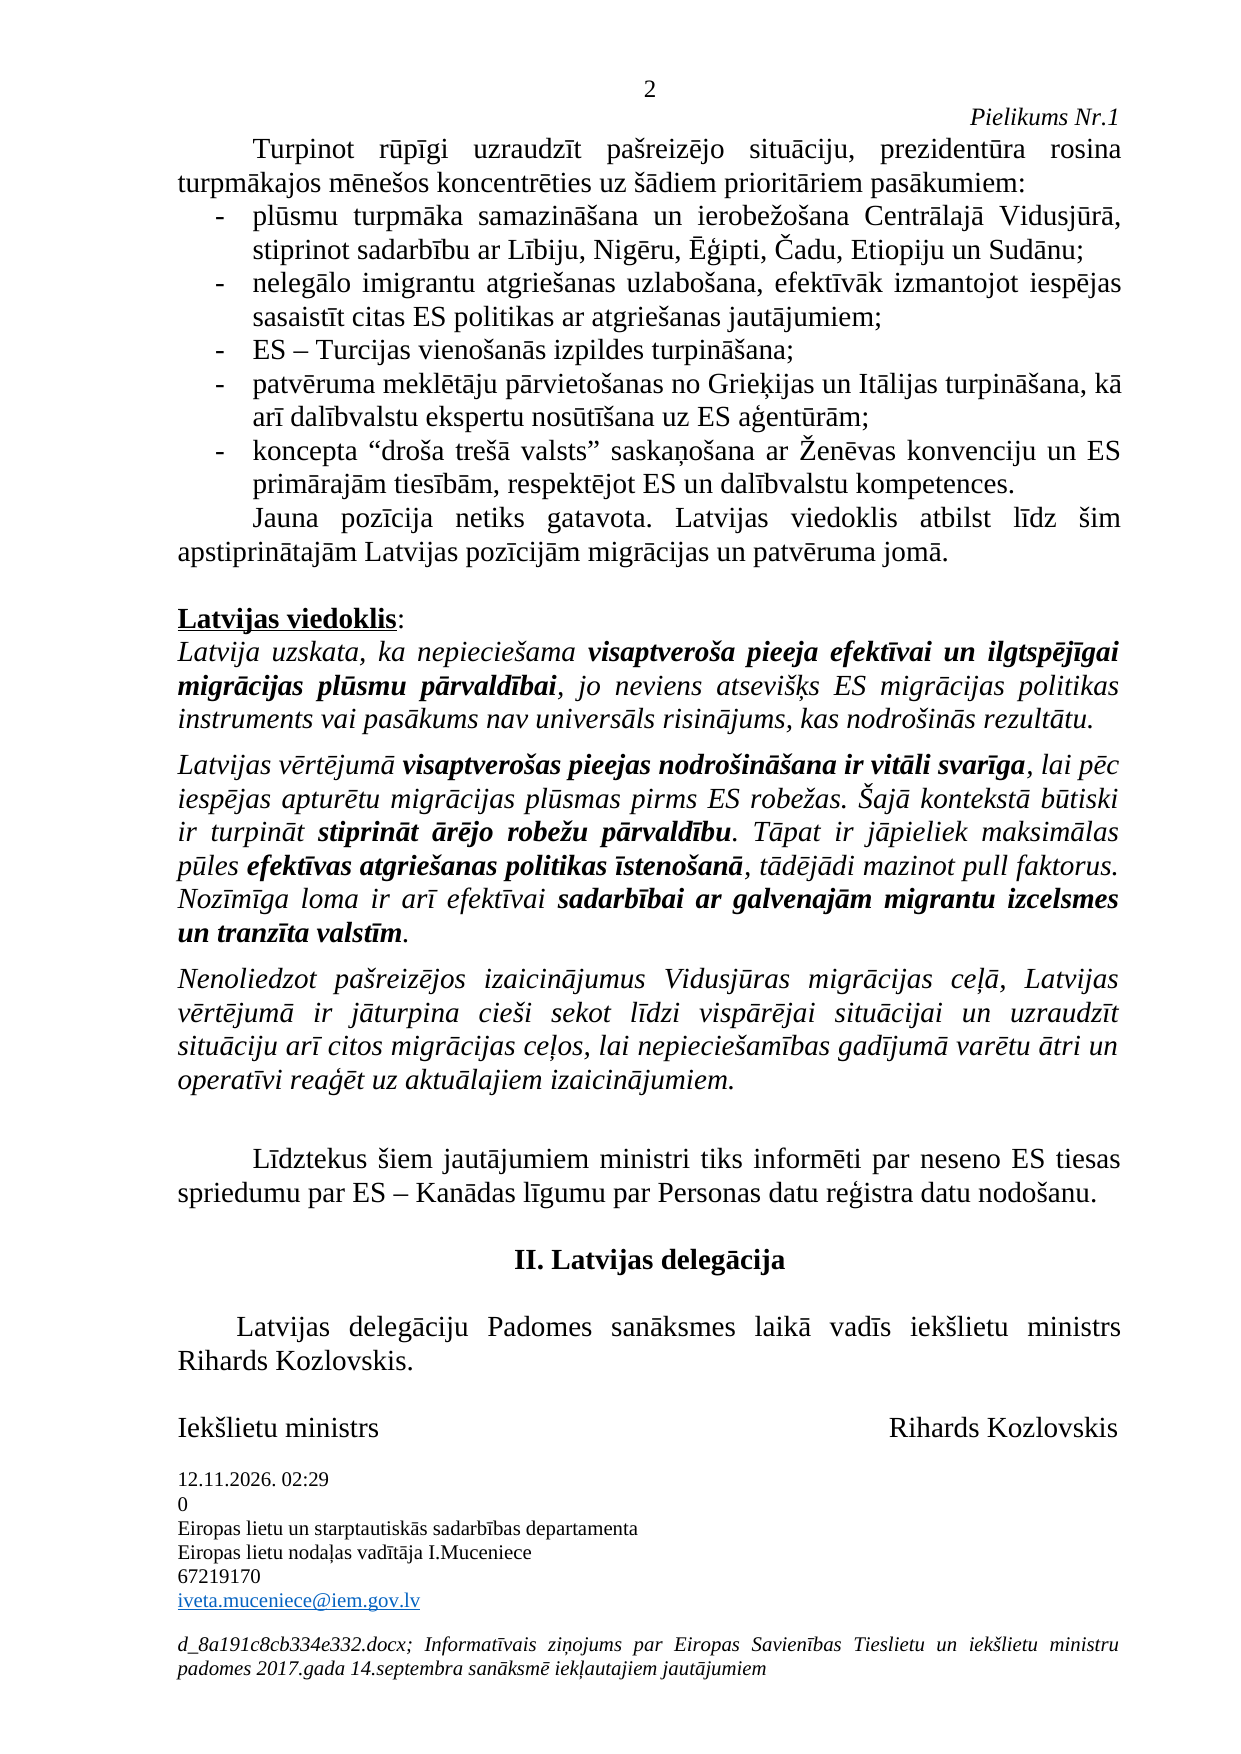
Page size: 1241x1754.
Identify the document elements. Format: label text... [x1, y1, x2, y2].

list nelegālo imigrantu atgriešanas uzlabošana, efektīvāk izmantojot iespējas sasaistīt citas ES politikas ar atgriešanas jautājumiem; [215, 265, 1122, 332]
list ES – Turcijas vienošanās izpildes turpināšana; [215, 332, 1122, 366]
text 67219170 [177, 1564, 1122, 1588]
list koncepta “droša trešā valsts” saskaņošana ar Ženēvas konvenciju un ES primārajām tiesībām, respektējot ES un dalībvalstu kompetences. [215, 433, 1122, 500]
text Latvijas delegāciju Padomes sanāksmes laikā vadīs iekšlietu ministrs Rihards Kozlovskis. [177, 1309, 1122, 1376]
text Eiropas lietu un starptautiskās sadarbības departamenta [177, 1516, 1122, 1539]
list plūsmu turpmāka samazināšana un ierobežošana Centrālajā Vidusjūrā, stiprinot sadarbību ar Lībiju, Nigēru, Ēģipti, Čadu, Etiopiju un Sudānu; [215, 198, 1122, 265]
text Latvijas vērtējumā visaptverošas pieejas nodrošināšana ir vitāli svarīga, lai pēc iespējas apturētu migrācijas plūsmas pirms ES robežas. Šajā kontekstā būtiski ir turpināt stiprināt ārējo robežu pārvaldību. Tāpat ir jāpieliek maksimālas pūles efektīvas atgriešanas politikas īstenošanā, tādējādi mazinot pull faktorus. Nozīmīga loma ir arī efektīvai sadarbībai ar galvenajām migrantu izcelsmes un tranzīta valstīm. [177, 747, 1122, 949]
text Latvijas viedoklis: [177, 601, 1122, 634]
text iveta.muceniece@iem.gov.lv [177, 1588, 1122, 1612]
text Nenoliedzot pašreizējos izaicinājumus Vidusjūras migrācijas ceļā, Latvijas vērtējumā ir jāturpina cieši sekot līdzi vispārējai situācijai un uzraudzīt situāciju arī citos migrācijas ceļos, lai nepieciešamības gadījumā varētu ātri un operatīvi reaģēt uz aktuālajiem izaicinājumiem. [177, 961, 1122, 1095]
text Latvija uzskata, ka nepieciešama visaptveroša pieeja efektīvai un ilgtspējīgai migrācijas plūsmu pārvaldībai, jo neviens atsevišķs ES migrācijas politikas instruments vai pasākums nav universāls risinājums, kas nodrošinās rezultātu. [177, 634, 1122, 735]
list patvēruma meklētāju pārvietošanas no Grieķijas un Itālijas turpināšana, kā arī dalībvalstu ekspertu nosūtīšana uz ES aģentūrām; [215, 366, 1122, 433]
text II. Latvijas delegācija [177, 1242, 1122, 1276]
text 08.09.2017. 08:40 [177, 1467, 1122, 1491]
text Turpinot rūpīgi uzraudzīt pašreizējo situāciju, prezidentūra rosina turpmākajos mēnešos koncentrēties uz šādiem prioritāriem pasākumiem: [177, 131, 1122, 198]
text 512 [177, 1491, 1122, 1516]
text Eiropas lietu nodaļas vadītāja I.Muceniece [177, 1539, 1122, 1564]
text Iekšlietu ministrs Rihards Kozlovskis [177, 1410, 1122, 1443]
text Līdztekus šiem jautājumiem ministri tiks informēti par neseno ES tiesas spriedumu par ES – Kanādas līgumu par Personas datu reģistra datu nodošanu. [177, 1141, 1122, 1208]
text Jauna pozīcija netiks gatavota. Latvijas viedoklis atbilst līdz šim apstiprinātajām Latvijas pozīcijām migrācijas un patvēruma jomā. [177, 500, 1122, 567]
